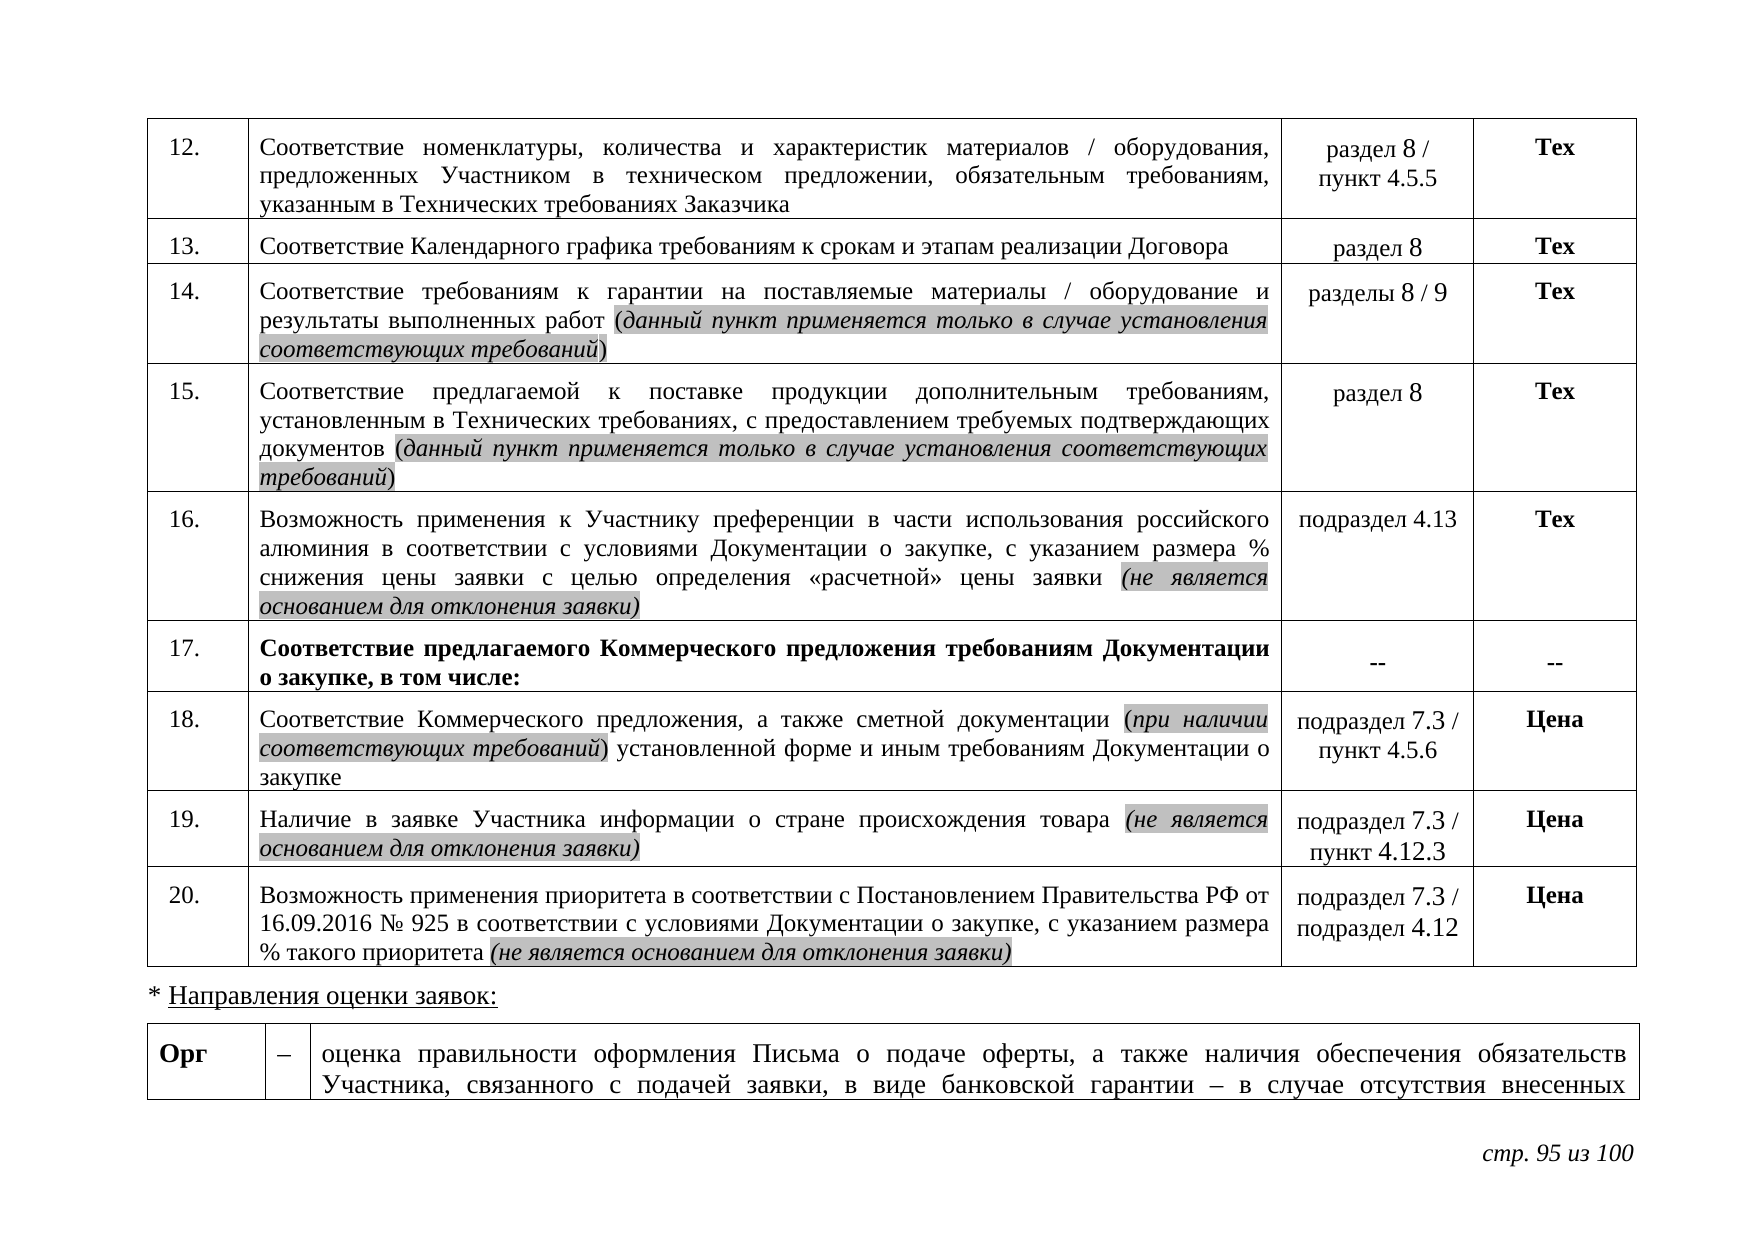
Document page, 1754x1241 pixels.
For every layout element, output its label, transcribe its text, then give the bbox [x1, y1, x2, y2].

table_cell Соответствие предлагаемой к поставке продукции дополнительным требованиям, установленным в Технических требованиях, с предоставлением требуемых подтверждающих документов (данный пункт применяется только в случае установления соответствующих требований) [249, 364, 1281, 491]
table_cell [1282, 119, 1473, 218]
table_cell Тех [1474, 264, 1636, 362]
table_cell [148, 364, 248, 491]
table_cell Возможность применения к Участнику преференции в части использования российского алюминия в соответствии с условиями Документации о закупке, с указанием размера % снижения цены заявки с целью определения «расчетной» цены заявки (не является основанием для отклонения заявки) [249, 492, 1281, 619]
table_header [311, 1024, 1639, 1099]
table_cell [148, 692, 248, 790]
table_cell Тех [1474, 364, 1636, 491]
table_header Орг [148, 1024, 265, 1099]
table_cell -- [1474, 621, 1636, 691]
table_cell -- [1282, 621, 1473, 691]
table_cell [148, 791, 248, 866]
table_cell [148, 119, 248, 218]
table_cell Соответствие Календарного графика требованиям к срокам и этапам реализации Договора [249, 219, 1281, 263]
table_cell [148, 621, 248, 691]
table_cell подраздел 7.3 / пункт 4.5.6 [1282, 692, 1473, 790]
table_cell Цена [1474, 791, 1636, 866]
table_cell Соответствие номенклатуры, количества и характеристик материалов / оборудования, предложенных Участником в техническом предложении, обязательным требованиям, указанным в Технических требованиях Заказчика [249, 119, 1281, 218]
table_cell подраздел 7.3 / пункт 4.12.3 [1282, 791, 1473, 866]
table_cell [148, 492, 248, 619]
table_cell [148, 219, 248, 263]
table_cell раздел 8 [1282, 219, 1473, 263]
table_header – [266, 1024, 310, 1099]
table_cell Тех [1474, 492, 1636, 619]
table_cell Цена [1474, 867, 1636, 966]
text * Направления оценки заявок: [148, 979, 1636, 1011]
table_cell Тех [1474, 119, 1636, 218]
table_cell Соответствие Коммерческого предложения, а также сметной документации (при наличии соответствующих требований) установленной форме и иным требованиям Документации о закупке [249, 692, 1281, 790]
table_cell Соответствие предлагаемого Коммерческого предложения требованиям Документации о закупке, в том числе: [249, 621, 1281, 691]
table_cell подраздел 7.3 / подраздел 4.12 [1282, 867, 1473, 966]
table_cell подраздел 4.13 [1282, 492, 1473, 619]
table_cell Цена [1474, 692, 1636, 790]
table_cell раздел 8 [1282, 364, 1473, 491]
table_cell Возможность применения приоритета в соответствии с Постановлением Правительства РФ от 16.09.2016 № 925 в соответствии с условиями Документации о закупке, с указанием размера % такого приоритета (не является основанием для отклонения заявки) [249, 867, 1281, 966]
table_cell [148, 264, 248, 362]
table_cell разделы 8 / 9 [1282, 264, 1473, 362]
table_cell Наличие в заявке Участника информации о стране происхождения товара (не является основанием для отклонения заявки) [249, 791, 1281, 866]
table_cell Тех [1474, 219, 1636, 263]
table_cell [148, 867, 248, 966]
table_cell Соответствие требованиям к гарантии на поставляемые материалы / оборудование и результаты выполненных работ (данный пункт применяется только в случае установления соответствующих требований) [249, 264, 1281, 362]
